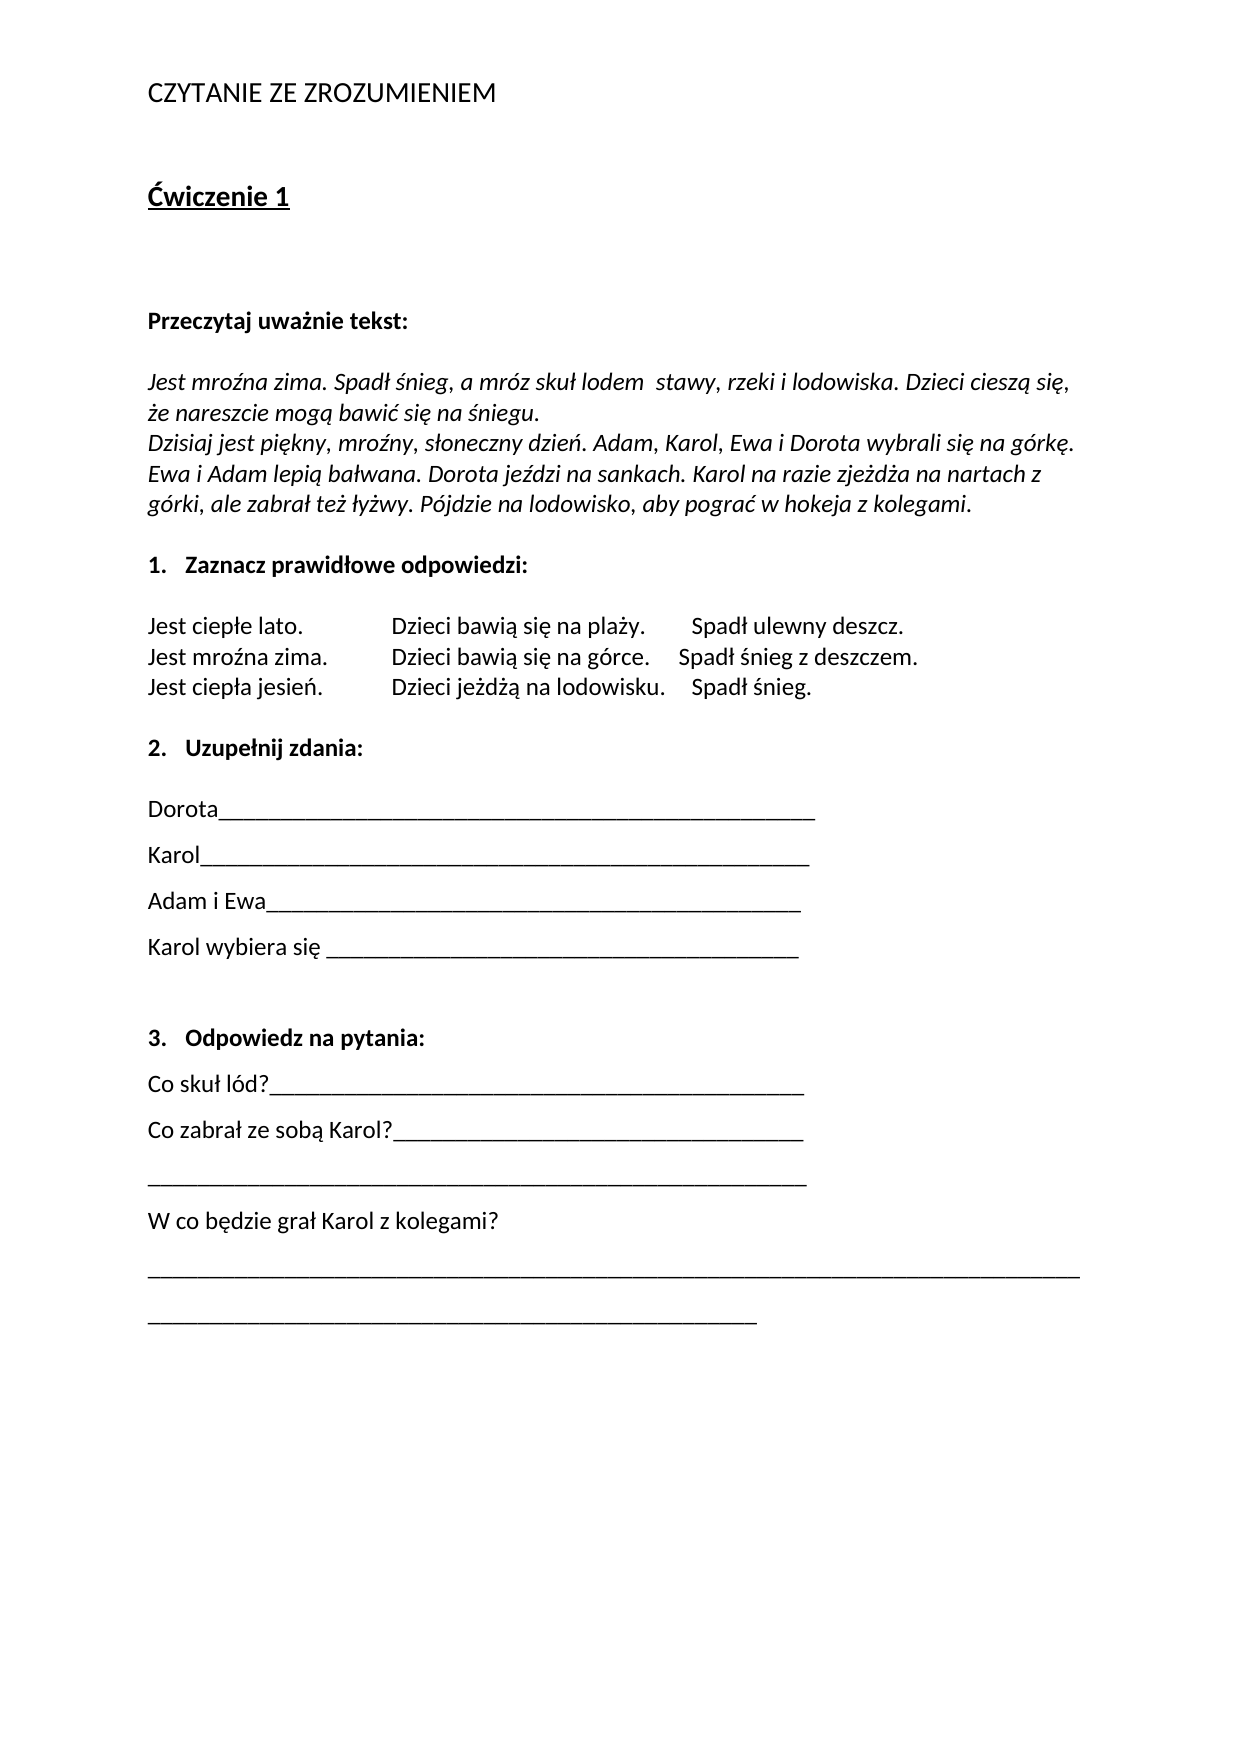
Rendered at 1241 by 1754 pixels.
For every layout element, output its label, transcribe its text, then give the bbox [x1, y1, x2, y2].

list Zaznacz prawidłowe odpowiedzi: [148, 549, 1093, 580]
subtitle Co skuł lód?___________________________________________ [148, 1068, 1093, 1098]
text Karol_________________________________________________ [148, 839, 1093, 870]
text Jest mroźna zima. Dzieci bawią się na górce. Spadł śnieg z deszczem. [148, 641, 1093, 672]
text Jest ciepła jesień. Dzieci jeżdżą na lodowisku. Spadł śnieg. [148, 672, 1093, 702]
list Odpowiedz na pytania: [148, 1022, 1093, 1053]
text Dzisiaj jest piękny, mroźny, słoneczny dzień. Adam, Karol, Ewa i Dorota wybrali się na górkę. Ewa i Adam lepią bałwana. Dorota jeździ na sankach. Karol na razie zjeżdża na nartach z górki, ale zabrał też łyżwy. Pójdzie na lodowisko, aby pograć w hokeja z kolegami. [148, 427, 1093, 519]
text Ćwiczenie 1 [148, 178, 1093, 214]
text Karol wybiera się ______________________________________ [148, 931, 1093, 961]
text Jest ciepłe lato. Dzieci bawią się na plaży. Spadł ulewny deszcz. [148, 611, 1093, 641]
subtitle Dorota________________________________________________ [148, 794, 1093, 824]
text Jest mroźna zima. Spadł śnieg, a mróz skuł lodem stawy, rzeki i lodowiska. Dzieci cieszą się, że nareszcie mogą bawić się na śniegu. [148, 366, 1093, 427]
text Adam i Ewa___________________________________________ [148, 885, 1093, 916]
text Co zabrał ze sobą Karol?_________________________________ [148, 1114, 1093, 1144]
text Przeczytaj uważnie tekst: [148, 305, 1093, 336]
list Uzupełnij zdania: [148, 733, 1093, 763]
text _____________________________________________________ [148, 1159, 1093, 1190]
text W co będzie grał Karol z kolegami? [148, 1205, 1093, 1236]
text ____________________________________________________________________________________________________________________________ [148, 1251, 1093, 1327]
